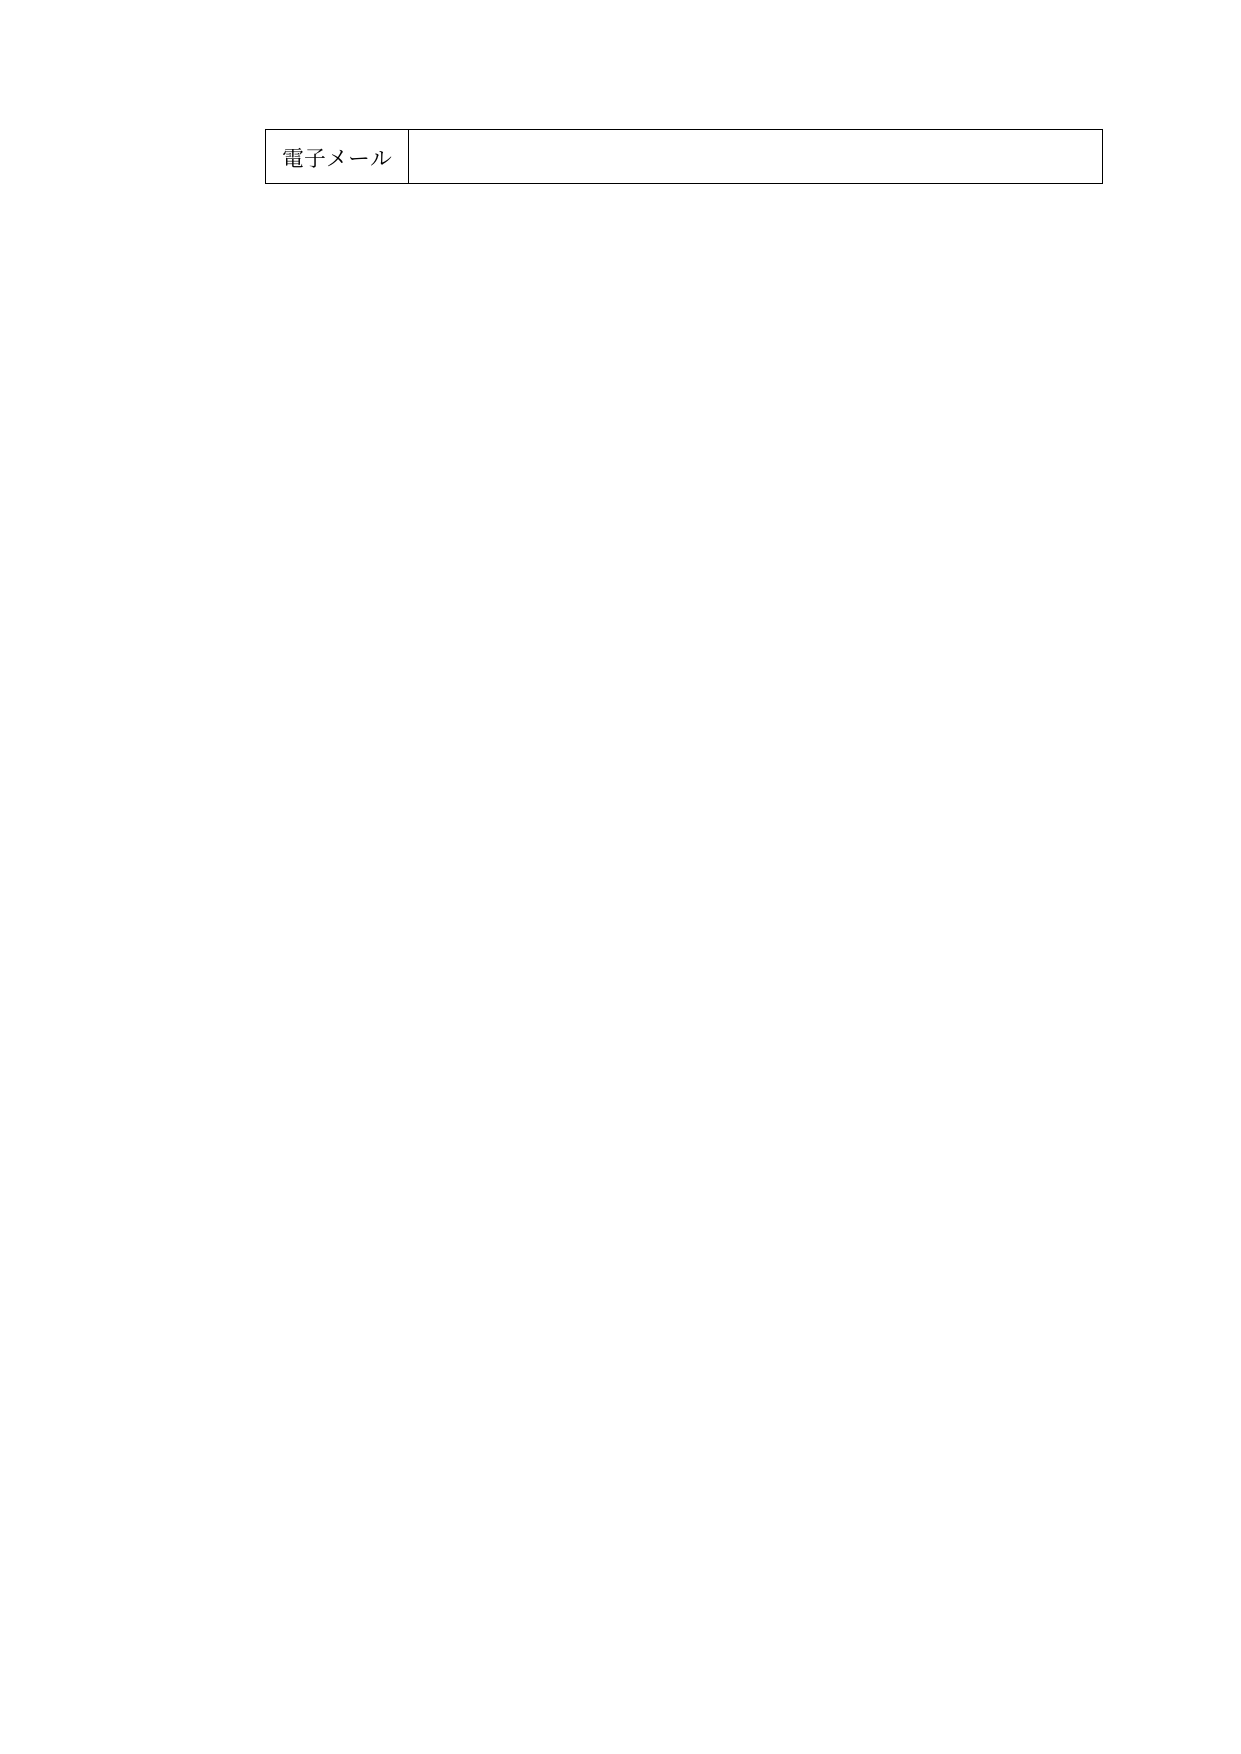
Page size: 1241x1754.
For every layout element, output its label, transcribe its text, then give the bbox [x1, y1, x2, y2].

table_cell [409, 130, 1102, 183]
table_cell 電子メール [266, 130, 408, 183]
